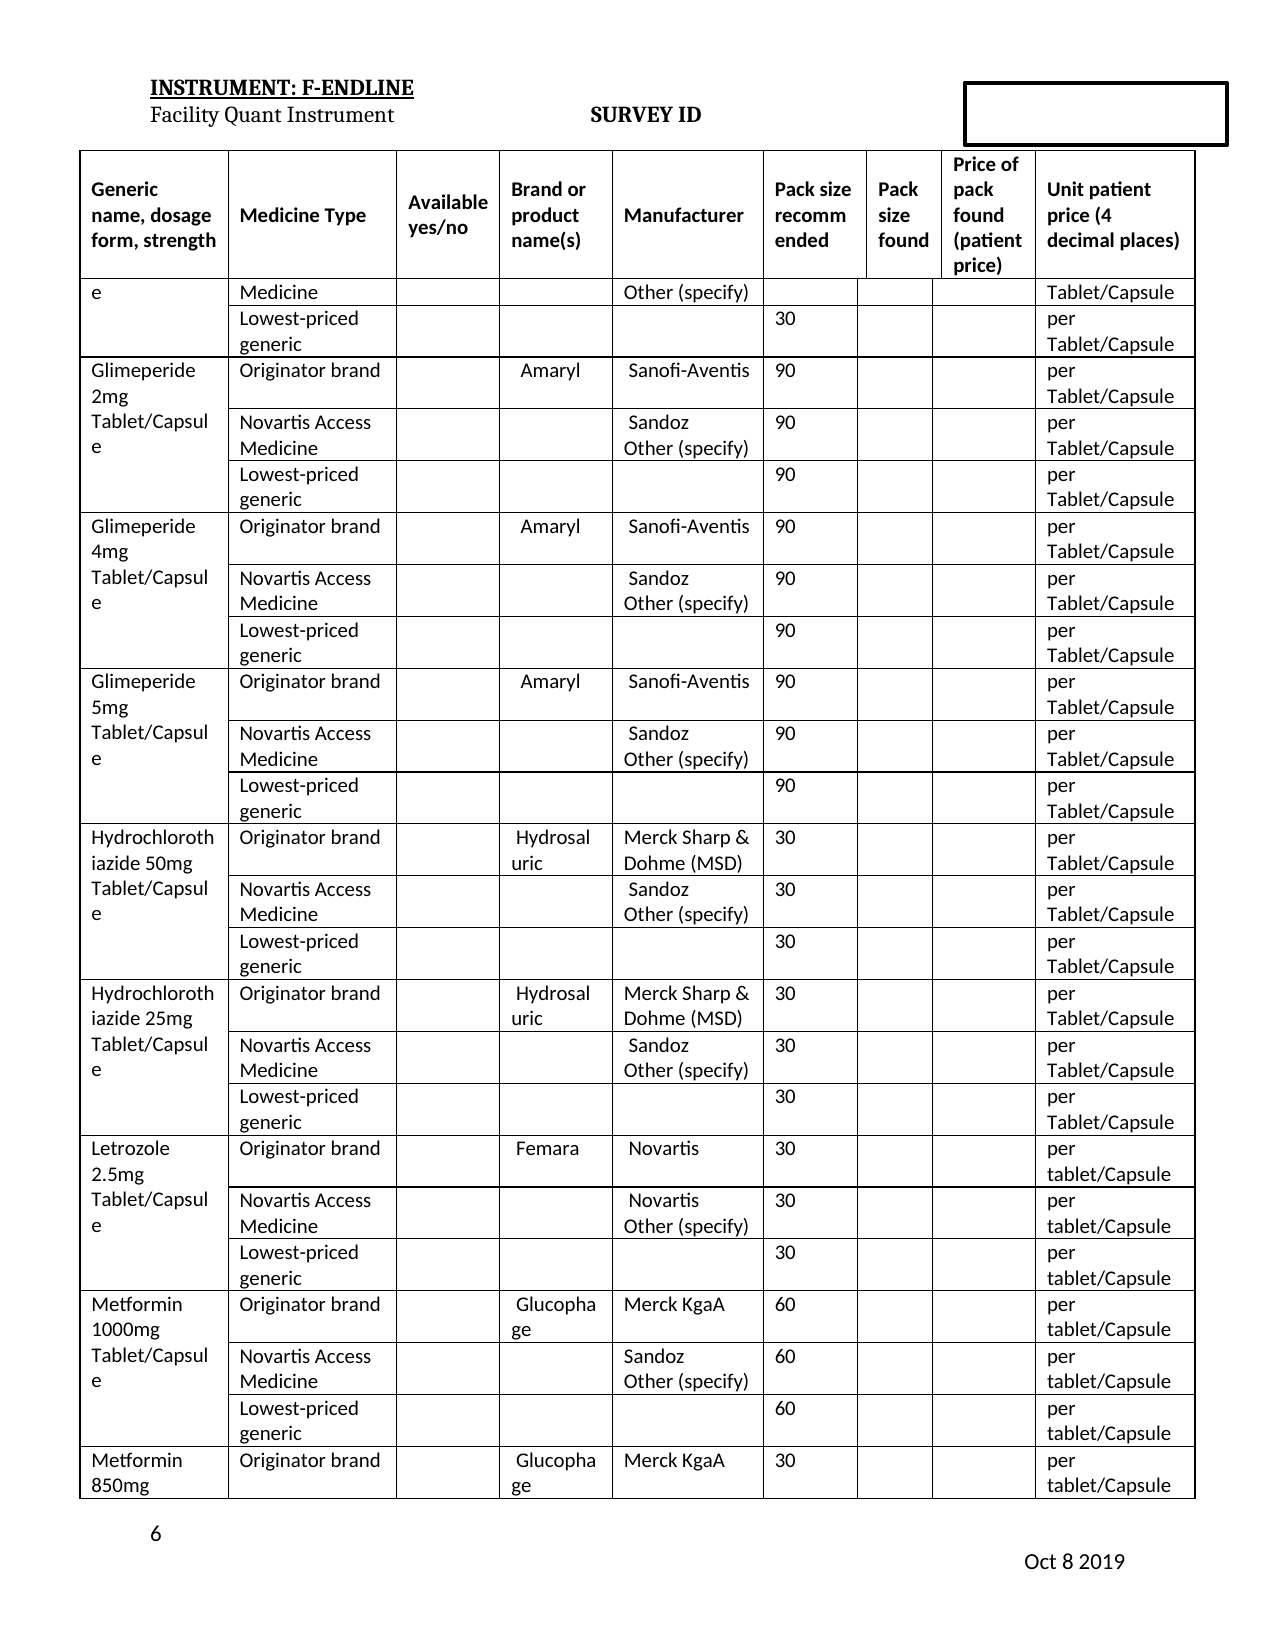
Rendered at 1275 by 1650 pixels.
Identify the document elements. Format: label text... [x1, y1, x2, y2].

table_cell [858, 721, 932, 771]
table_cell 30 [764, 1447, 857, 1498]
table_cell per Tablet/Capsule [1036, 565, 1194, 616]
table_cell [397, 876, 499, 927]
table_header Brand or product name(s) [500, 151, 612, 278]
table_cell [397, 928, 499, 979]
table_cell [500, 1188, 612, 1238]
table_cell [397, 721, 499, 771]
table_cell [933, 358, 1035, 408]
table_cell [397, 1239, 499, 1290]
table_cell [500, 306, 612, 356]
table_cell 30 [764, 306, 857, 356]
table_cell 30 [764, 1084, 857, 1134]
table_cell per Tablet/Capsule [1036, 617, 1194, 668]
table_cell [858, 1395, 932, 1446]
table_cell [397, 1084, 499, 1134]
table_cell per tablet/Capsule [1036, 1136, 1194, 1186]
table_cell Hydrosaluric [500, 824, 612, 875]
table_cell per tablet/Capsule [1036, 1188, 1194, 1238]
table_cell Glimeperide 5mg Tablet/Capsule [81, 669, 228, 823]
table_cell Originator brand [229, 980, 396, 1031]
table_cell [397, 1032, 499, 1083]
table_cell 30 [764, 876, 857, 927]
table_cell [397, 513, 499, 564]
table_cell [397, 980, 499, 1031]
table_cell [858, 306, 932, 356]
table_cell [613, 617, 763, 668]
table_cell [397, 773, 499, 823]
table_cell Amaryl [500, 513, 612, 564]
table_cell [858, 513, 932, 564]
table_cell [933, 1136, 1035, 1186]
table_cell Sandoz Other (specify) [613, 1343, 763, 1394]
table_cell Lowest-priced generic [229, 461, 396, 512]
table_cell 60 [764, 1291, 857, 1342]
table_cell 30 [764, 1188, 857, 1238]
table_cell Amaryl [500, 358, 612, 408]
table_cell Metformin 850mg Tablet/Capsule [81, 1447, 228, 1498]
table_cell per tablet/Capsule [1036, 1343, 1194, 1394]
table_cell per Tablet/Capsule [1036, 928, 1194, 979]
table_cell [933, 773, 1035, 823]
table_cell 60 [764, 1343, 857, 1394]
table_cell Hydrosaluric [500, 980, 612, 1031]
table_cell [933, 306, 1035, 356]
table_header Price of pack found (patient price) [942, 151, 1035, 278]
table_cell Originator brand [229, 1447, 396, 1498]
table_cell 90 [764, 358, 857, 408]
table_cell per Tablet/Capsule [1036, 773, 1194, 823]
table_header Unit patient price (4 decimal places) [1036, 151, 1194, 278]
table_cell Sandoz Other (specify) [613, 279, 763, 304]
table_cell Originator brand [229, 358, 396, 408]
table_cell 90 [764, 513, 857, 564]
table_cell [933, 928, 1035, 979]
table_cell Originator brand [229, 1291, 396, 1342]
table_cell Letrozole 2.5mg Tablet/Capsule [81, 1136, 228, 1290]
table_cell [858, 565, 932, 616]
table_cell [613, 773, 763, 823]
table_cell per Tablet/Capsule [1036, 876, 1194, 927]
table_cell [500, 1084, 612, 1134]
table_cell [397, 358, 499, 408]
table_cell [858, 1239, 932, 1290]
table_cell Femara [500, 1136, 612, 1186]
table_cell Lowest-priced generic [229, 773, 396, 823]
table_cell per Tablet/Capsule [1036, 513, 1194, 564]
table_cell 30 [764, 1136, 857, 1186]
table_cell [933, 1239, 1035, 1290]
table_cell per Tablet/Capsule [1036, 279, 1194, 304]
table_cell [933, 1395, 1035, 1446]
table_cell [933, 279, 1035, 304]
table_cell [858, 980, 932, 1031]
table_cell Sandoz Other (specify) [613, 409, 763, 460]
table_cell [858, 461, 932, 512]
table_cell [858, 773, 932, 823]
table_cell Originator brand [229, 669, 396, 719]
table_cell [397, 1188, 499, 1238]
table_cell [613, 306, 763, 356]
table_cell [613, 1084, 763, 1134]
table_cell per Tablet/Capsule [1036, 980, 1194, 1031]
table_cell [933, 1188, 1035, 1238]
table_cell [613, 1395, 763, 1446]
table_cell [613, 928, 763, 979]
table_cell 90 [764, 461, 857, 512]
table_cell Lowest-priced generic [229, 306, 396, 356]
table_cell per tablet/Capsule [1036, 1291, 1194, 1342]
table_cell Novartis Access Medicine [229, 409, 396, 460]
table_cell [397, 617, 499, 668]
table_cell [500, 721, 612, 771]
table_cell 30 [764, 1032, 857, 1083]
table_cell [500, 461, 612, 512]
table_cell [397, 1447, 499, 1498]
table_cell 90 [764, 773, 857, 823]
table_cell [500, 409, 612, 460]
table_cell Merck Sharp & Dohme (MSD) [613, 980, 763, 1031]
table_cell Amaryl [500, 669, 612, 719]
table_cell [933, 565, 1035, 616]
table_cell 90 [764, 669, 857, 719]
table_cell [933, 1343, 1035, 1394]
table_cell [933, 617, 1035, 668]
table_cell [933, 1032, 1035, 1083]
table_cell [858, 824, 932, 875]
table_cell [858, 358, 932, 408]
table_cell Lowest-priced generic [229, 928, 396, 979]
table_cell Sandoz Other (specify) [613, 721, 763, 771]
table_cell [933, 876, 1035, 927]
table_cell [933, 409, 1035, 460]
table_cell Sandoz Other (specify) [613, 565, 763, 616]
table_cell Hydrochlorothiazide 25mg Tablet/Capsule [81, 980, 228, 1134]
table_cell Sanofi-Aventis [613, 358, 763, 408]
table_cell 90 [764, 409, 857, 460]
table_cell [500, 1239, 612, 1290]
table_cell 30 [764, 824, 857, 875]
table_cell 60 [764, 1395, 857, 1446]
table_cell per Tablet/Capsule [1036, 306, 1194, 356]
table_cell per Tablet/Capsule [1036, 358, 1194, 408]
table_cell Novartis Access Medicine [229, 1188, 396, 1238]
table_cell [858, 1084, 932, 1134]
table_cell [933, 1447, 1035, 1498]
table_header Available yes/no [397, 151, 499, 278]
table_cell [500, 565, 612, 616]
table_cell [933, 1291, 1035, 1342]
table_cell Glimeperide 2mg Tablet/Capsule [81, 358, 228, 512]
table_cell Metformin 1000mg Tablet/Capsule [81, 1291, 228, 1446]
table_cell Lowest-priced generic [229, 1084, 396, 1134]
table_cell [858, 279, 932, 304]
table_cell [933, 461, 1035, 512]
table_cell [397, 306, 499, 356]
table_header Generic name, dosage form, strength [81, 151, 228, 278]
table_cell [933, 980, 1035, 1031]
table_cell [858, 1291, 932, 1342]
table_cell [500, 773, 612, 823]
table_cell [858, 1343, 932, 1394]
table_cell [933, 1084, 1035, 1134]
table_cell Glucophage [500, 1447, 612, 1498]
table_cell [500, 279, 612, 304]
table_cell [933, 824, 1035, 875]
table_cell Originator brand [229, 824, 396, 875]
table_header Manufacturer [613, 151, 763, 278]
table_cell Lowest-priced generic [229, 617, 396, 668]
table_cell [613, 461, 763, 512]
table_cell Glucophage [500, 1291, 612, 1342]
table_cell 30 [764, 980, 857, 1031]
table_header Pack size found [867, 151, 941, 278]
table_cell per Tablet/Capsule [1036, 1032, 1194, 1083]
table_cell per Tablet/Capsule [1036, 461, 1194, 512]
table_cell Hydrochlorothiazide 50mg Tablet/Capsule [81, 824, 228, 979]
table_cell Novartis Access Medicine [229, 1032, 396, 1083]
table_cell [397, 824, 499, 875]
table_cell Sanofi-Aventis [613, 669, 763, 719]
table_cell 30 [764, 928, 857, 979]
table_cell per Tablet/Capsule [1036, 669, 1194, 719]
table_cell [933, 721, 1035, 771]
table_cell Novartis Access Medicine [229, 565, 396, 616]
table_cell Novartis Other (specify) [613, 1188, 763, 1238]
table_cell [397, 461, 499, 512]
table_header Medicine Type [229, 151, 396, 278]
table_cell [858, 617, 932, 668]
table_cell [933, 669, 1035, 719]
table_cell [858, 1188, 932, 1238]
table_cell [500, 1395, 612, 1446]
table_cell [500, 1032, 612, 1083]
table_cell per tablet/Capsule [1036, 1395, 1194, 1446]
table_cell Lowest-priced generic [229, 1395, 396, 1446]
table_cell [500, 617, 612, 668]
table_cell Sandoz Other (specify) [613, 1032, 763, 1083]
table_cell [397, 279, 499, 304]
table_cell [397, 565, 499, 616]
table_header Pack size recommended [764, 151, 866, 278]
table_cell [858, 1447, 932, 1498]
table_cell Novartis [613, 1136, 763, 1186]
table_cell [858, 669, 932, 719]
table_cell [858, 1136, 932, 1186]
table_cell 90 [764, 565, 857, 616]
table_cell per Tablet/Capsule [1036, 1084, 1194, 1134]
table_cell [500, 928, 612, 979]
table_cell Merck KgaA [613, 1447, 763, 1498]
table_cell [858, 876, 932, 927]
table_cell [397, 1343, 499, 1394]
table_cell 90 [764, 617, 857, 668]
table_cell [397, 1291, 499, 1342]
table_cell Sanofi-Aventis [613, 513, 763, 564]
table_cell [933, 513, 1035, 564]
table_cell per Tablet/Capsule [1036, 721, 1194, 771]
table_cell Sandoz Other (specify) [613, 876, 763, 927]
table_cell per Tablet/Capsule [1036, 409, 1194, 460]
table_cell Novartis Access Medicine [229, 279, 396, 304]
table_cell [500, 876, 612, 927]
table_cell Glimeperide 4mg Tablet/Capsule [81, 513, 228, 668]
table_cell Originator brand [229, 1136, 396, 1186]
table_cell Novartis Access Medicine [229, 1343, 396, 1394]
table_cell [500, 1343, 612, 1394]
table_cell per tablet/Capsule [1036, 1239, 1194, 1290]
table_cell 90 [764, 721, 857, 771]
table_cell [858, 1032, 932, 1083]
table_cell Merck Sharp & Dohme (MSD) [613, 824, 763, 875]
table_cell Merck KgaA [613, 1291, 763, 1342]
table_cell Novartis Access Medicine [229, 876, 396, 927]
table_cell [397, 1395, 499, 1446]
table_cell [858, 928, 932, 979]
table_cell Lowest-priced generic [229, 1239, 396, 1290]
table_cell Novartis Access Medicine [229, 721, 396, 771]
table_cell per Tablet/Capsule [1036, 824, 1194, 875]
table_cell 30 [764, 1239, 857, 1290]
table_cell [613, 1239, 763, 1290]
table_cell 30 [764, 279, 857, 304]
table_cell [858, 409, 932, 460]
table_cell [397, 669, 499, 719]
table_cell [397, 1136, 499, 1186]
table_cell per tablet/Capsule [1036, 1447, 1194, 1498]
table_cell [397, 409, 499, 460]
table_cell Originator brand [229, 513, 396, 564]
